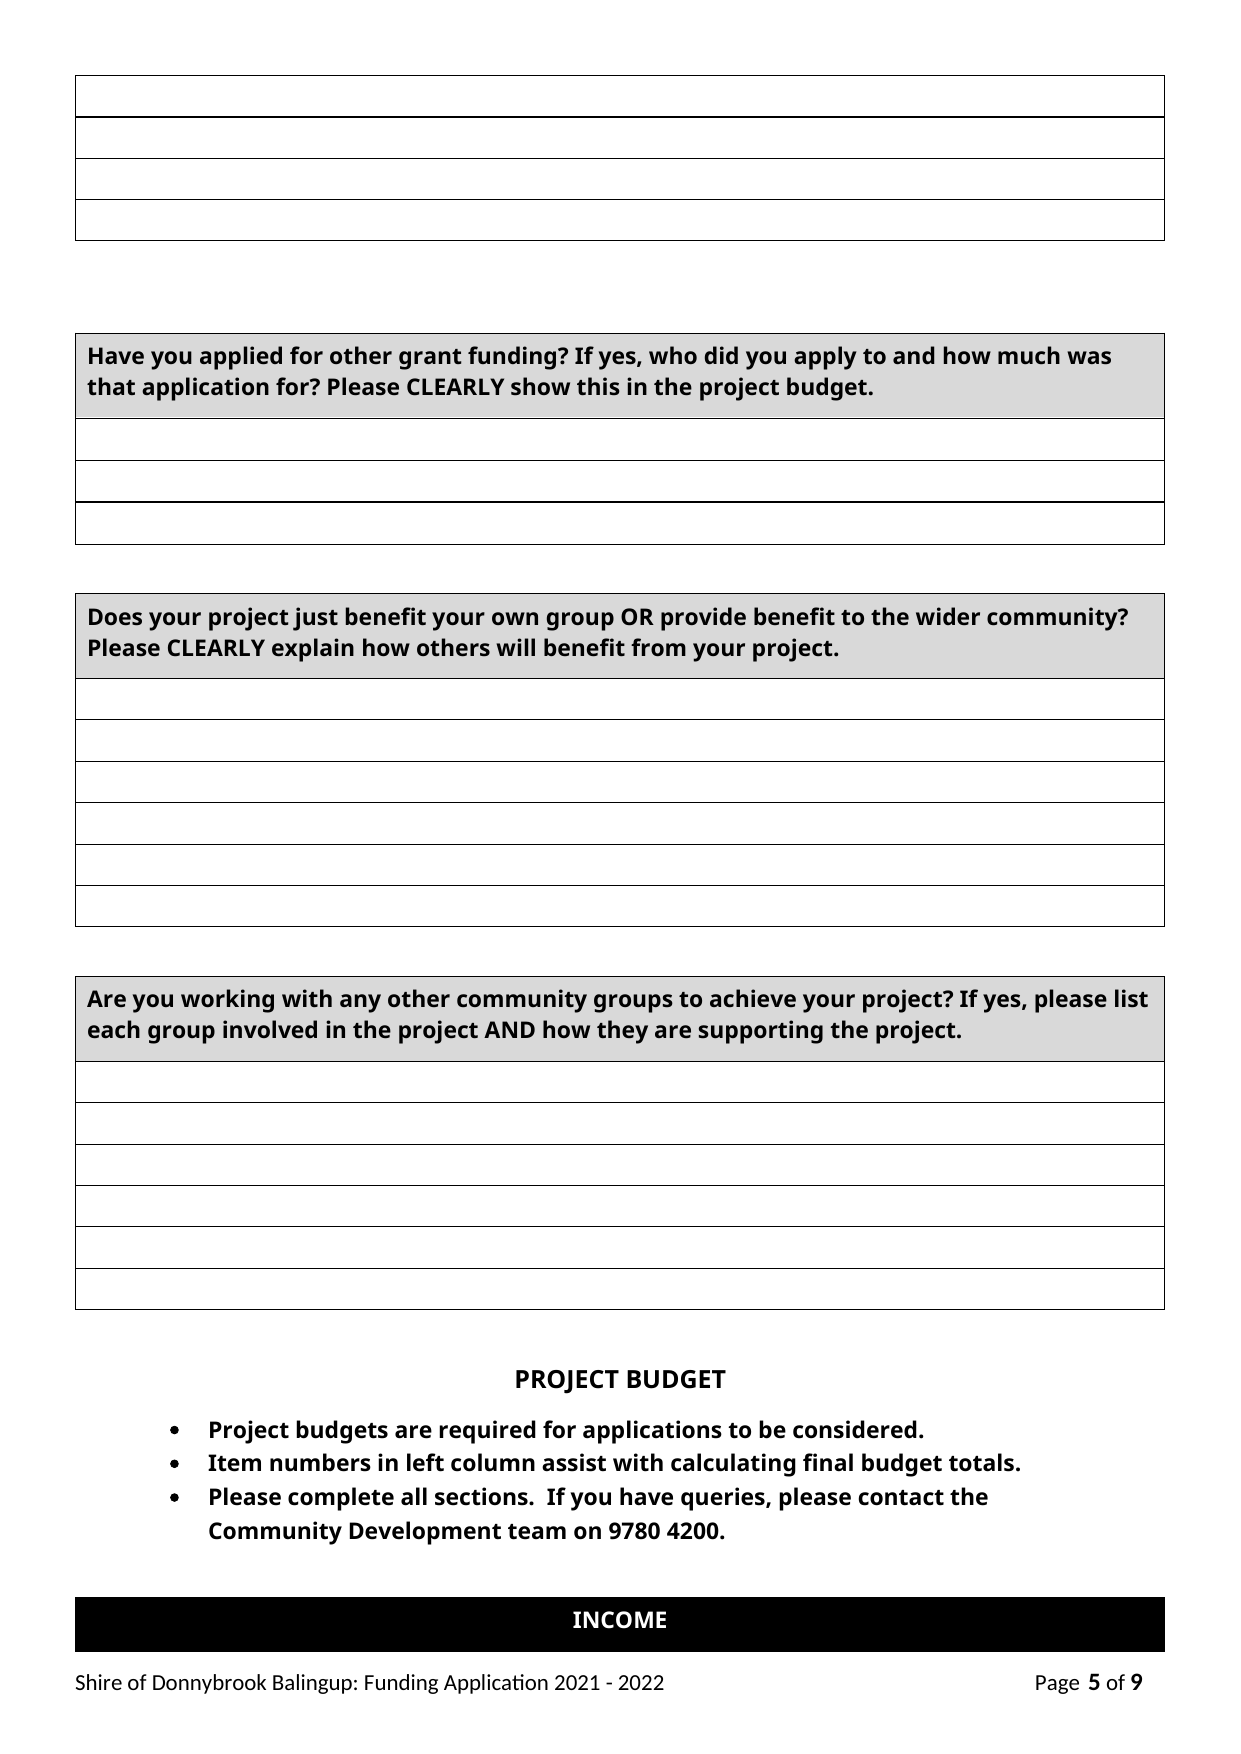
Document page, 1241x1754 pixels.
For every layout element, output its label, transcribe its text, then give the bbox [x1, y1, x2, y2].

table_cell [76, 200, 1164, 240]
table_cell [76, 159, 1164, 199]
list Please complete all sections. If you have queries, please contact the Community Development team on 9780 4200. [170, 1481, 1079, 1546]
table_header Does your project just benefit your own group OR provide benefit to the wider community? Please CLEARLY explain how others will benefit from your project. [76, 594, 1164, 678]
text PROJECT BUDGET [75, 1362, 1165, 1396]
table_cell [76, 886, 1164, 926]
table_cell [76, 1186, 1164, 1226]
table_cell [76, 679, 1164, 719]
table_cell [76, 1062, 1164, 1102]
table_cell [76, 1227, 1164, 1267]
table_header INCOME [76, 1598, 1164, 1651]
table_cell [76, 803, 1164, 843]
table_cell [76, 503, 1164, 543]
table_cell [76, 720, 1164, 761]
table_cell [76, 762, 1164, 802]
table_cell [76, 461, 1164, 501]
table_cell [76, 76, 1164, 116]
table_cell [76, 1269, 1164, 1309]
table_cell [76, 1145, 1164, 1185]
table_cell [76, 1103, 1164, 1143]
list Project budgets are required for applications to be considered. [170, 1413, 1079, 1445]
table_cell [76, 845, 1164, 885]
table_header Are you working with any other community groups to achieve your project? If yes, please list each group involved in the project AND how they are supporting the project. [76, 977, 1164, 1061]
table_header Have you applied for other grant funding? If yes, who did you apply to and how much was that application for? Please CLEARLY show this in the project budget. [76, 334, 1164, 417]
table_cell [76, 118, 1164, 158]
table_cell [76, 419, 1164, 459]
list Item numbers in left column assist with calculating final budget totals. [170, 1447, 1079, 1478]
